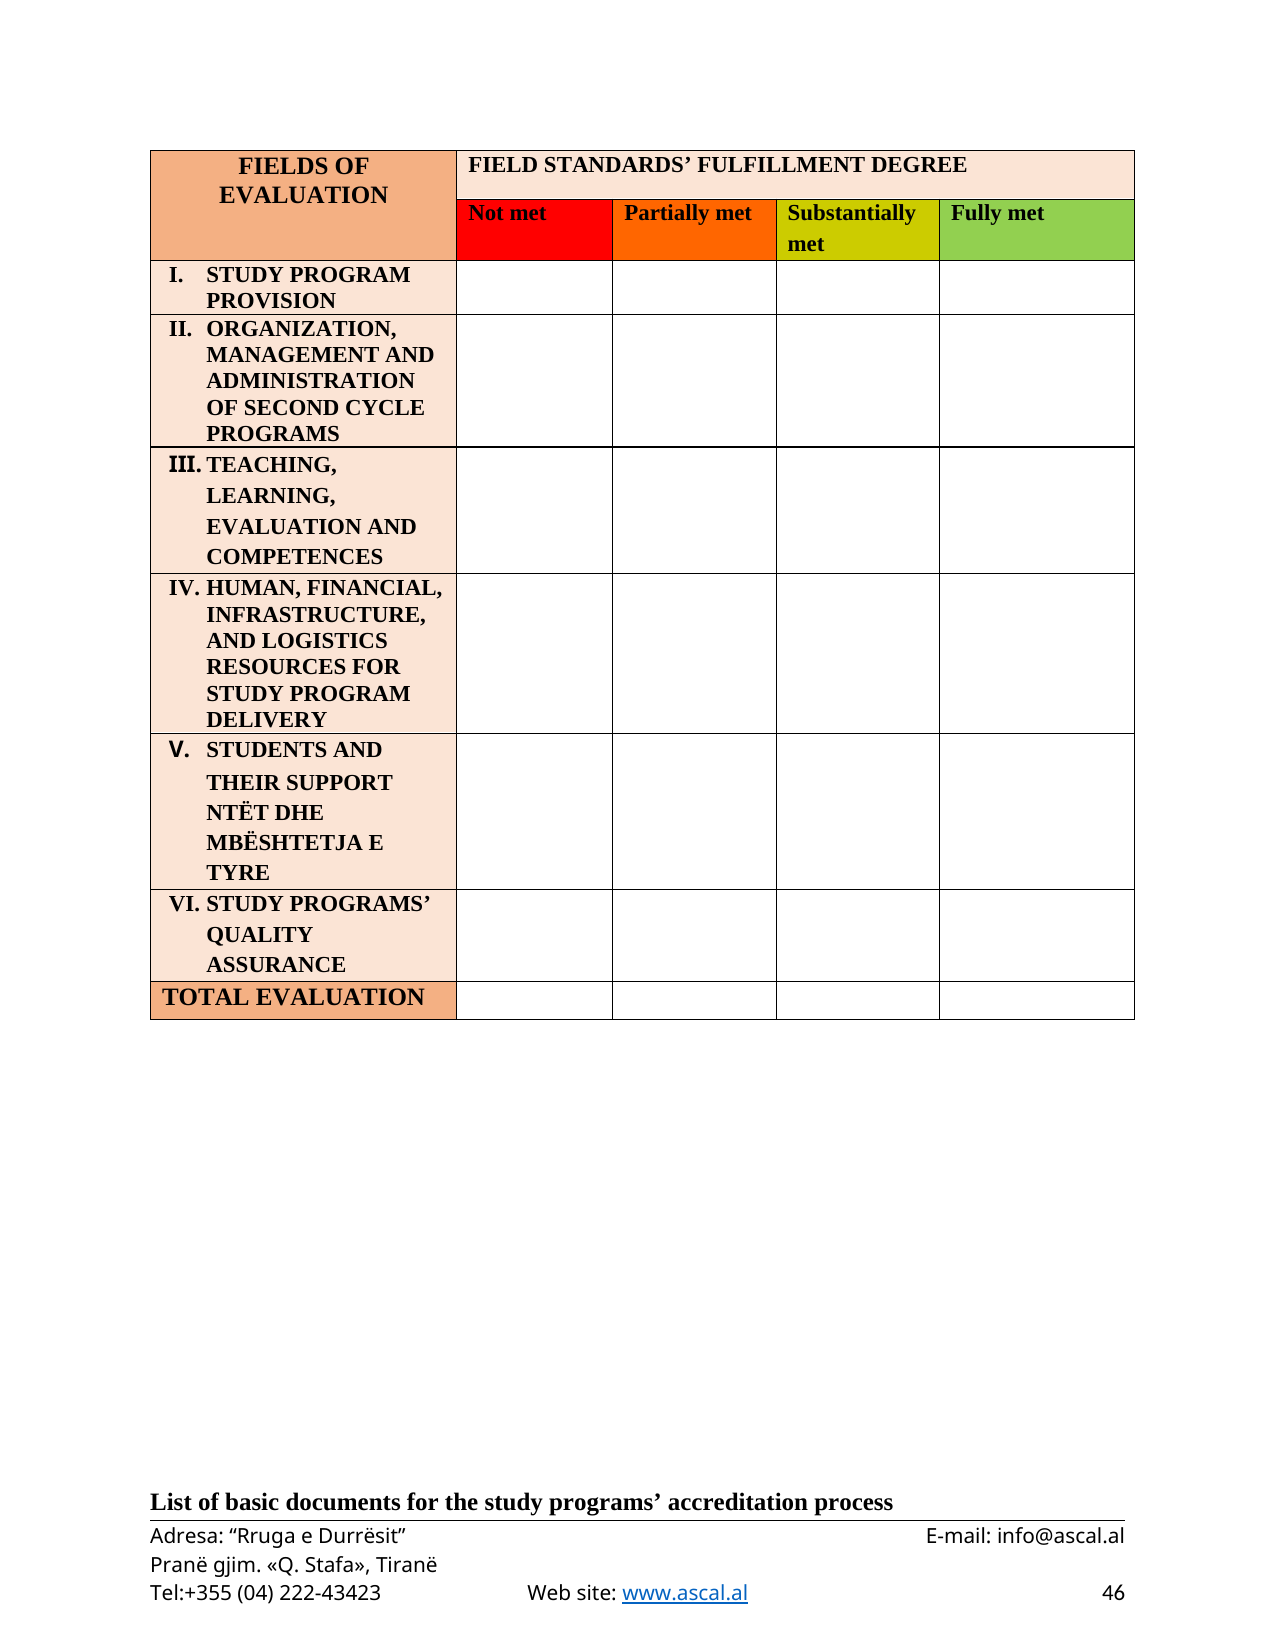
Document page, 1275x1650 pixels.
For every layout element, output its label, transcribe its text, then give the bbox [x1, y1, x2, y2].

table_cell Not met [457, 200, 612, 260]
table_cell [777, 261, 939, 314]
table_cell [940, 315, 1134, 446]
table_cell TOTAL EVALUATION [151, 982, 456, 1019]
table_cell [777, 982, 939, 1019]
table_cell [457, 734, 612, 889]
table_cell [940, 261, 1134, 314]
table_cell TEACHING, LEARNING, EVALUATION AND COMPETENCES [151, 448, 456, 573]
table_cell Partially met [613, 200, 776, 260]
table_cell [940, 448, 1134, 573]
table_cell STUDY PROGRAM PROVISION [151, 261, 456, 314]
table_cell [457, 261, 612, 314]
table_cell [940, 982, 1134, 1019]
table_cell [457, 574, 612, 732]
table_cell [777, 734, 939, 889]
table_cell [940, 734, 1134, 889]
table_cell Substantially met [777, 200, 939, 260]
table_header FIELD STANDARDS’ FULFILLMENT DEGREE [457, 151, 1134, 198]
table_cell [940, 574, 1134, 732]
table_cell [613, 261, 776, 314]
table_cell [940, 890, 1134, 981]
table_cell [457, 890, 612, 981]
table_cell [777, 890, 939, 981]
table_cell [613, 734, 776, 889]
table_cell Fully met [940, 200, 1134, 260]
table_cell [613, 448, 776, 573]
table_cell [457, 448, 612, 573]
table_header FIELDS OF EVALUATION [151, 151, 456, 260]
table_cell ORGANIZATION, MANAGEMENT AND ADMINISTRATION OF SECOND CYCLE PROGRAMS [151, 315, 456, 446]
table_cell [613, 982, 776, 1019]
text List of basic documents for the study programs’ accreditation process [150, 1487, 1125, 1516]
table_cell STUDENTS AND THEIR SUPPORT NTËT DHE MBËSHTETJA E TYRE [151, 734, 456, 889]
table_cell [777, 315, 939, 446]
table_cell [457, 982, 612, 1019]
table_cell [613, 890, 776, 981]
table_cell [613, 315, 776, 446]
table_cell [457, 315, 612, 446]
table_cell [777, 574, 939, 732]
table_cell STUDY PROGRAMS’ QUALITY ASSURANCE [151, 890, 456, 981]
table_cell HUMAN, FINANCIAL, INFRASTRUCTURE, AND LOGISTICS RESOURCES FOR STUDY PROGRAM DELIVERY [151, 574, 456, 732]
table_cell [613, 574, 776, 732]
table_cell [777, 448, 939, 573]
